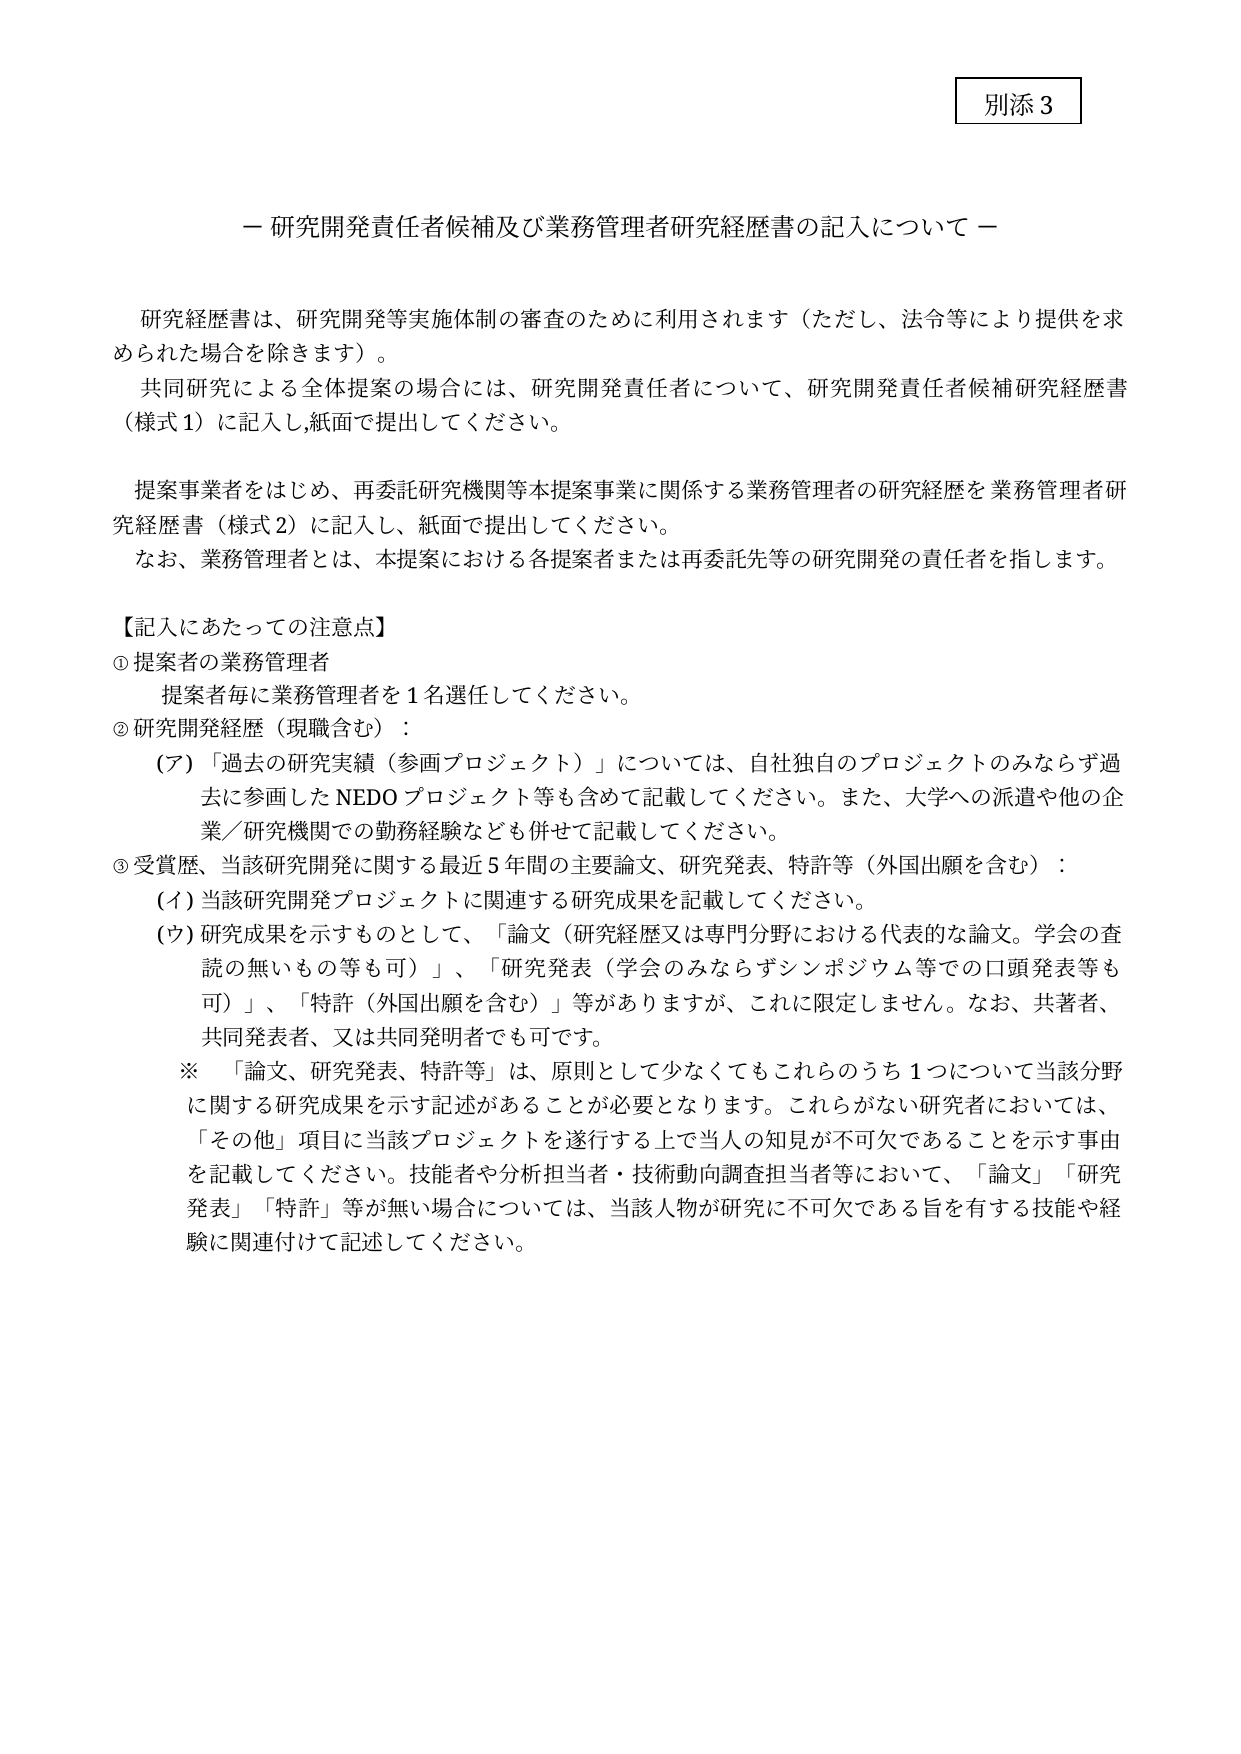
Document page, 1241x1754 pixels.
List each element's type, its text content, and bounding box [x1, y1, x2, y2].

text ※ 「論文、研究発表、特許等」は、原則として少なくてもこれらのうち1つについて当該分野に関する研究成果を示す記述があることが必要となります。これらがない研究者においては、「その他」項目に当該プロジェクトを遂行する上で当人の知見が不可欠であることを示す事由を記載してください。技能者や分析担当者・技術動向調査担当者等において、「論文」「研究発表」「特許」等が無い場合については、当該人物が研究に不可欠である旨を有する技能や経験に関連付けて記述してください。 [112, 1053, 1124, 1258]
text なお、業務管理者とは、本提案における各提案者または再委託先等の研究開発の責任者を指します。 [112, 541, 1128, 575]
list 「過去の研究実績（参画プロジェクト）」については、自社独自のプロジェクトのみならず過去に参画したNEDOプロジェクト等も含めて記載してください。また、大学への派遣や他の企業／研究機関での勤務経験なども併せて記載してください。 [156, 744, 1124, 847]
list 当該研究開発プロジェクトに関連する研究成果を記載してください。 [157, 882, 1124, 916]
text ②研究開発経歴（現職含む）： [112, 710, 1124, 744]
list 研究成果を示すものとして、「論文（研究経歴又は専門分野における代表的な論文。学会の査読の無いもの等も可）」、「研究発表（学会のみならずシンポジウム等での口頭発表等も可）」、「特許（外国出願を含む）」等がありますが、これに限定しません。なお、共著者、共同発表者、又は共同発明者でも可です。 [157, 916, 1124, 1053]
text ③受賞歴、当該研究開発に関する最近5年間の主要論文、研究発表、特許等（外国出願を含む）： [112, 847, 1124, 882]
text 提案事業者をはじめ、再委託研究機関等本提案事業に関係する業務管理者の研究経歴を業務管理者研究経歴書（様式2）に記入し、紙面で提出してください。 [112, 472, 1128, 541]
text － 研究開発責任者候補及び業務管理者研究経歴書の記入について － [112, 192, 1128, 260]
text ①提案者の業務管理者 [112, 643, 1124, 677]
text 【記入にあたっての注意点】 [112, 609, 1128, 643]
text 提案者毎に業務管理者を1名選任してください。 [140, 677, 1124, 710]
text 研究経歴書は、研究開発等実施体制の審査のために利用されます（ただし、法令等により提供を求められた場合を除きます）。 [112, 301, 1128, 369]
text 共同研究による全体提案の場合には、研究開発責任者について、研究開発責任者候補研究経歴書（様式1）に記入し,紙面で提出してください。 [112, 369, 1128, 438]
